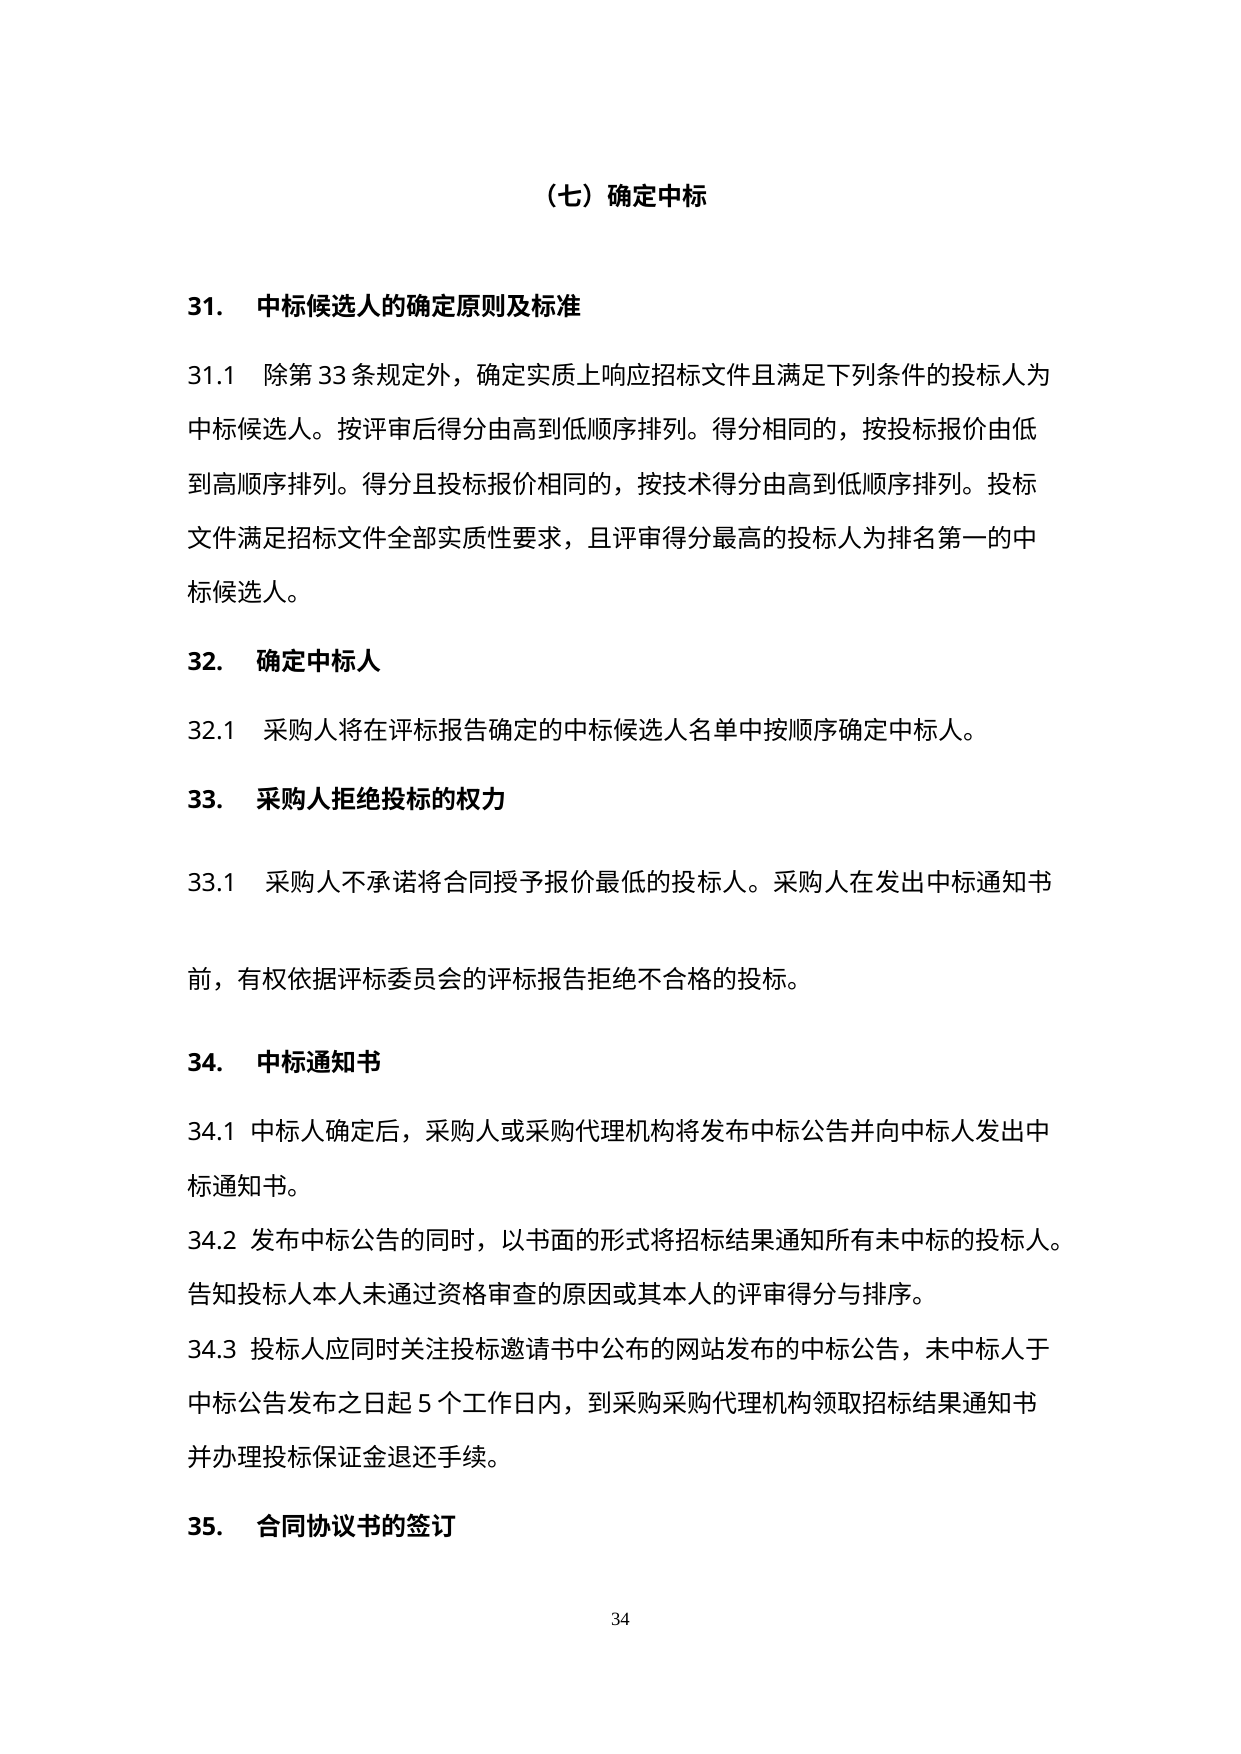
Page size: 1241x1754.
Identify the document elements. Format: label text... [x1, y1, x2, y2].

text 31. 中标候选人的确定原则及标准 [187, 272, 1053, 337]
text 31.1 除第33条规定外，确定实质上响应招标文件且满足下列条件的投标人为中标候选人。按评审后得分由高到低顺序排列。得分相同的，按投标报价由低到高顺序排列。得分且投标报价相同的，按技术得分由高到低顺序排列。投标文件满足招标文件全部实质性要求，且评审得分最高的投标人为排名第一的中标候选人。 [187, 355, 1053, 609]
text 34.2 发布中标公告的同时，以书面的形式将招标结果通知所有未中标的投标人。告知投标人本人未通过资格审查的原因或其本人的评审得分与排序。 [187, 1220, 1053, 1311]
text 32.1 采购人将在评标报告确定的中标候选人名单中按顺序确定中标人。 [187, 710, 1053, 747]
subtitle （七）确定中标 [187, 162, 1053, 227]
text 33. 采购人拒绝投标的权力 [187, 765, 1053, 830]
text 34.1 中标人确定后，采购人或采购代理机构将发布中标公告并向中标人发出中标通知书。 [187, 1112, 1053, 1202]
text 33.1 采购人不承诺将合同授予报价最低的投标人。采购人在发出中标通知书前，有权依据评标委员会的评标报告拒绝不合格的投标。 [187, 848, 1053, 1010]
text 35. 合同协议书的签订 [187, 1492, 1053, 1557]
text 34. 中标通知书 [187, 1028, 1053, 1093]
text 34.3 投标人应同时关注投标邀请书中公布的网站发布的中标公告，未中标人于中标公告发布之日起5个工作日内，到采购采购代理机构领取招标结果通知书并办理投标保证金退还手续。 [187, 1329, 1053, 1474]
text 32. 确定中标人 [187, 627, 1053, 692]
